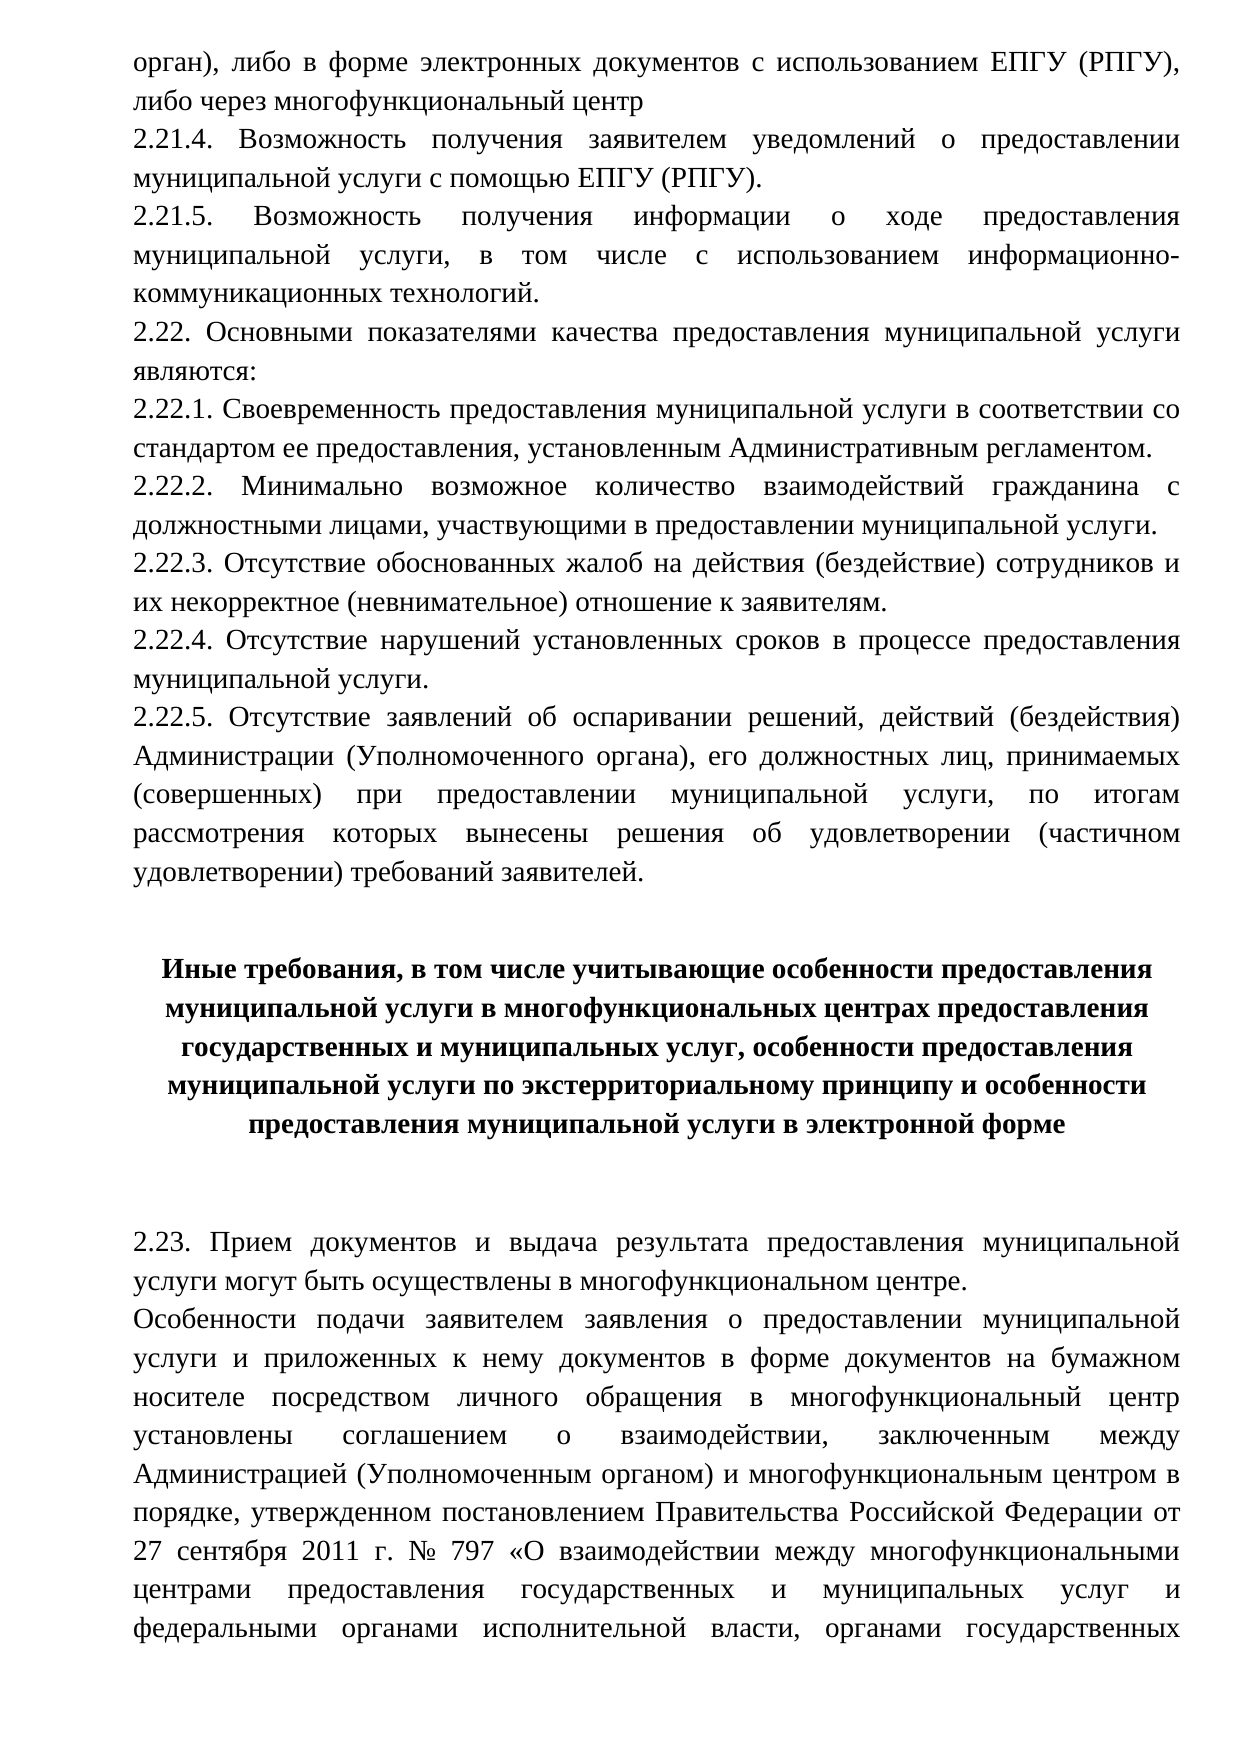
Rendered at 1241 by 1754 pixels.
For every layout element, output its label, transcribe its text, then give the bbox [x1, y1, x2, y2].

text 2.22. Основными показателями качества предоставления муниципальной услуги являются: [133, 314, 1181, 386]
text 2.23. Прием документов и выдача результата предоставления муниципальной услуги могут быть осуществлены в многофункциональном центре. [133, 1224, 1181, 1297]
text 2.21.5. Возможность получения информации о ходе предоставления муниципальной услуги, в том числе с использованием информационно-коммуникационных технологий. [133, 198, 1181, 309]
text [133, 1302, 1181, 1643]
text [133, 44, 1181, 116]
text 2.21.4. Возможность получения заявителем уведомлений о предоставлении муниципальной услуги с помощью ЕПГУ (РПГУ). [133, 121, 1181, 193]
text Иные требования, в том числе учитывающие особенности предоставления муниципальной услуги в многофункциональных центрах предоставления государственных и муниципальных услуг, особенности предоставления муниципальной услуги по экстерриториальному принципу и особенности предоставления муниципальной услуги в электронной форме [133, 952, 1181, 1139]
text 2.22.4. Отсутствие нарушений установленных сроков в процессе предоставления муниципальной услуги. [133, 622, 1181, 694]
text 2.22.3. Отсутствие обоснованных жалоб на действия (бездействие) сотрудников и их некорректное (невнимательное) отношение к заявителям. [133, 545, 1181, 617]
text 2.22.2. Минимально возможное количество взаимодействий гражданина с должностными лицами, участвующими в предоставлении муниципальной услуги. [133, 468, 1181, 540]
text 2.22.1. Своевременность предоставления муниципальной услуги в соответствии со стандартом ее предоставления, установленным Административным регламентом. [133, 391, 1181, 463]
text 2.22.5. Отсутствие заявлений об оспаривании решений, действий (бездействия) Администрации (Уполномоченного органа), его должностных лиц, принимаемых (совершенных) при предоставлении муниципальной услуги, по итогам рассмотрения которых вынесены решения об удовлетворении (частичном удовлетворении) требований заявителей. [133, 699, 1181, 887]
